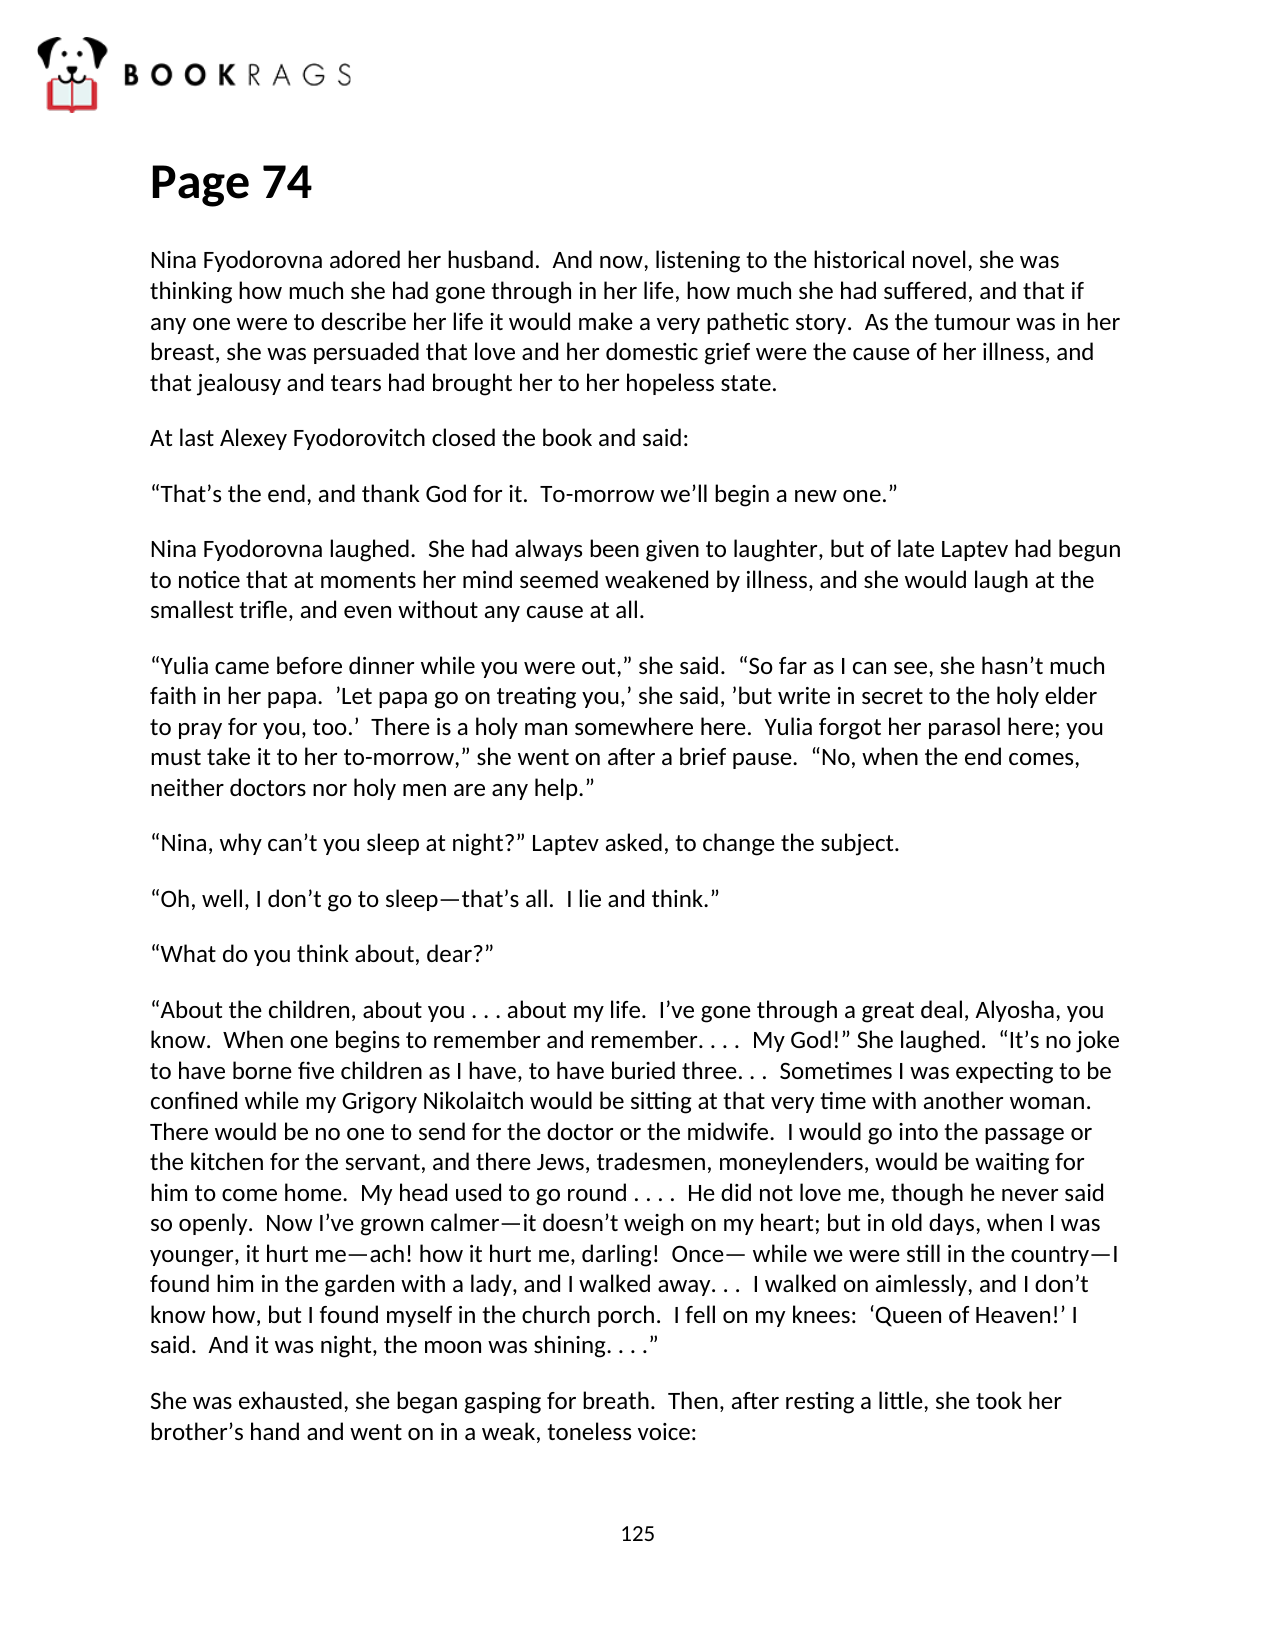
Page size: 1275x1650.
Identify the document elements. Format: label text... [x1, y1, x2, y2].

text “Yulia came before dinner while you were out,” she said. “So far as I can see, she hasn’t much faith in her papa. ’Let papa go on treating you,’ she said, ’but write in secret to the holy elder to pray for you, too.’ There is a holy man somewhere here. Yulia forgot her parasol here; you must take it to her to-morrow,” she went on after a brief pause. “No, when the end comes, neither doctors nor holy men are any help.” [150, 650, 1125, 802]
text Page 74 [150, 150, 1125, 211]
text “About the children, about you . . . about my life. I’ve gone through a great deal, Alyosha, you know. When one begins to remember and remember. . . . My God!” She laughed. “It’s no joke to have borne five children as I have, to have buried three. . . Sometimes I was expecting to be confined while my Grigory Nikolaitch would be sitting at that very time with another woman. There would be no one to send for the doctor or the midwife. I would go into the passage or the kitchen for the servant, and there Jews, tradesmen, moneylenders, would be waiting for him to come home. My head used to go round . . . . He did not love me, though he never said so openly. Now I’ve grown calmer—­it doesn’t weigh on my heart; but in old days, when I was younger, it hurt me—­ach! how it hurt me, darling! Once—­ while we were still in the country—­I found him in the garden with a lady, and I walked away. . . I walked on aimlessly, and I don’t know how, but I found myself in the church porch. I fell on my knees: ‘Queen of Heaven!’ I said. And it was night, the moon was shining. . . .” [150, 994, 1125, 1360]
text “That’s the end, and thank God for it. To-morrow we’ll begin a new one.” [150, 478, 1125, 508]
text “Oh, well, I don’t go to sleep—­that’s all. I lie and think.” [150, 883, 1125, 913]
text At last Alexey Fyodorovitch closed the book and said: [150, 422, 1125, 453]
text Nina Fyodorovna laughed. She had always been given to laughter, but of late Laptev had begun to notice that at moments her mind seemed weakened by illness, and she would laugh at the smallest trifle, and even without any cause at all. [150, 533, 1125, 625]
picture [37, 37, 351, 113]
text She was exhausted, she began gasping for breath. Then, after resting a little, she took her brother’s hand and went on in a weak, toneless voice: [150, 1385, 1125, 1446]
text “What do you think about, dear?” [150, 938, 1125, 969]
text Nina Fyodorovna adored her husband. And now, listening to the historical novel, she was thinking how much she had gone through in her life, how much she had suffered, and that if any one were to describe her life it would make a very pathetic story. As the tumour was in her breast, she was persuaded that love and her domestic grief were the cause of her illness, and that jealousy and tears had brought her to her hopeless state. [150, 244, 1125, 397]
text “Nina, why can’t you sleep at night?” Laptev asked, to change the subject. [150, 827, 1125, 858]
